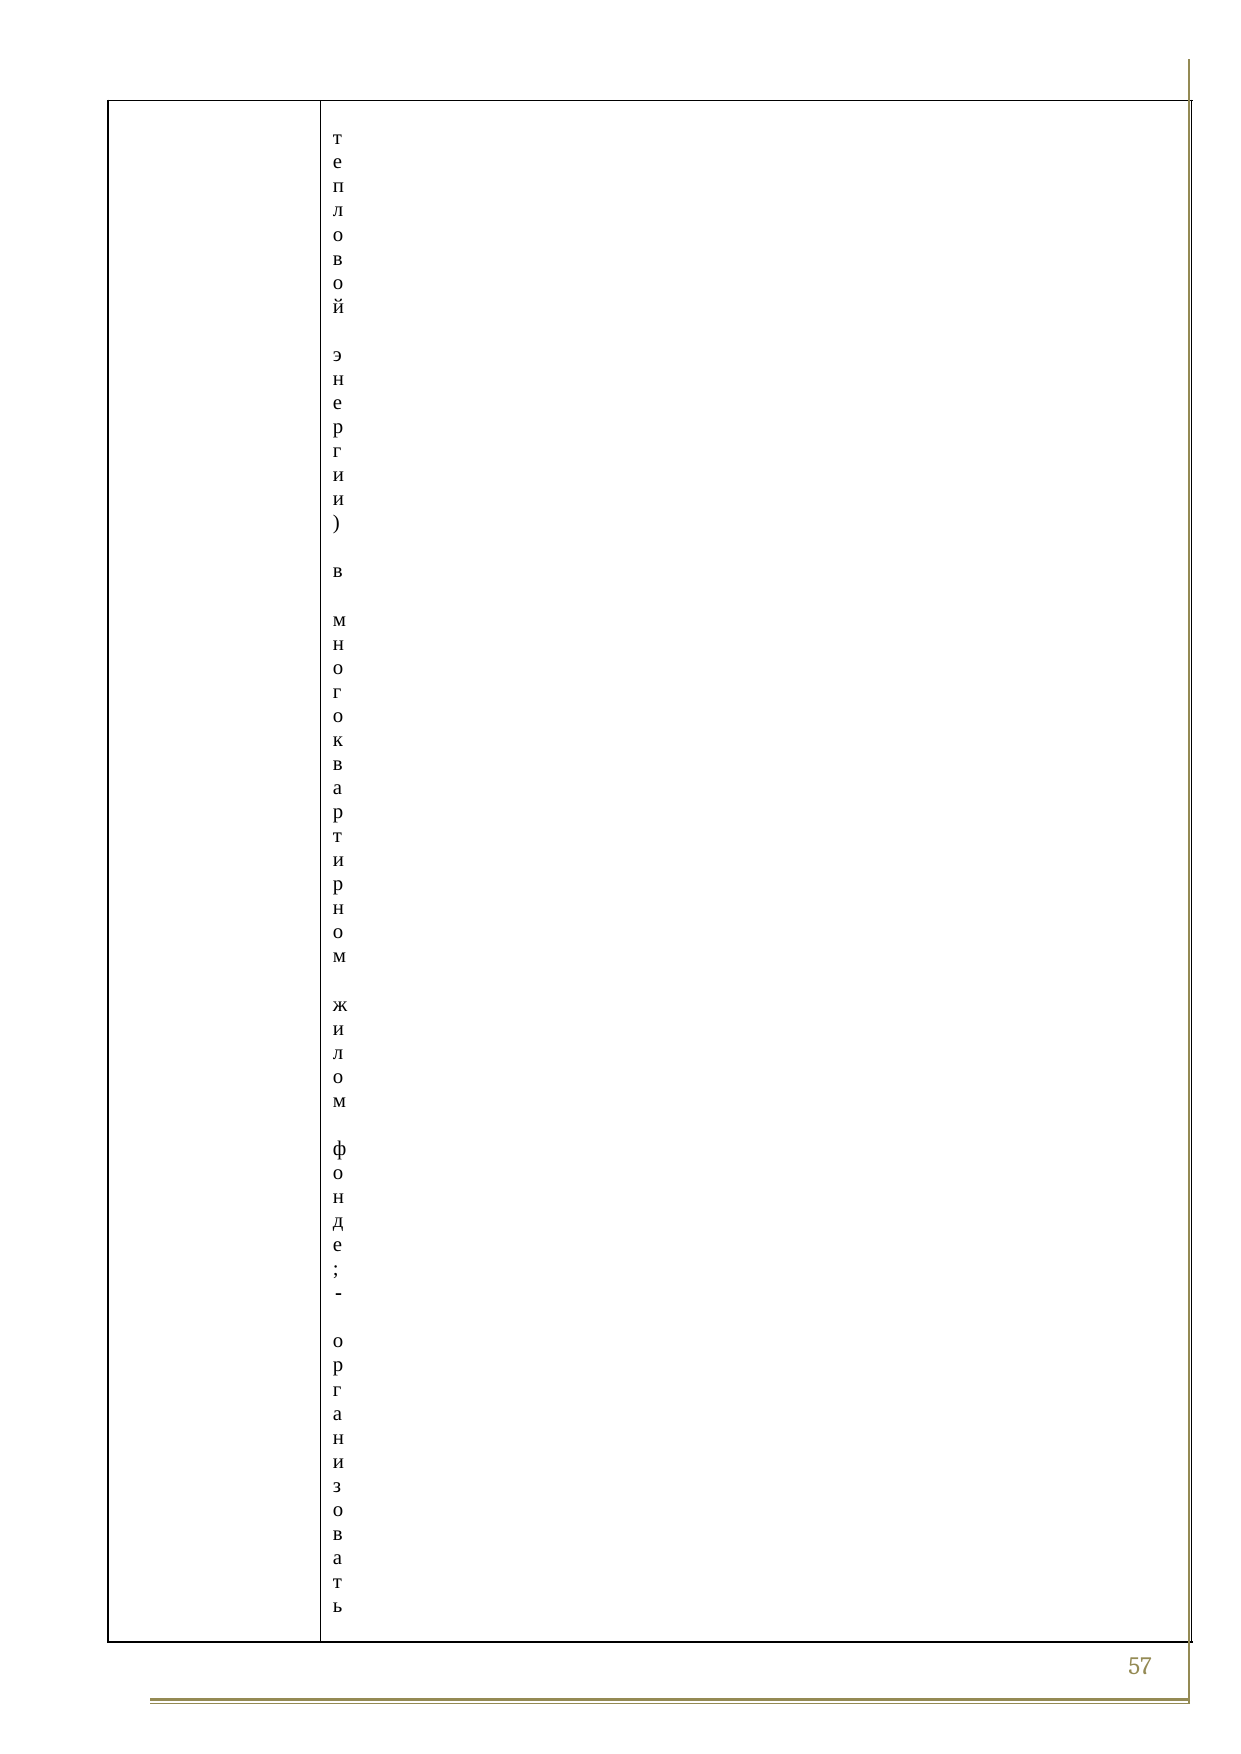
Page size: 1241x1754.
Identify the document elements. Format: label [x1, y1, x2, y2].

table_cell [109, 101, 320, 1641]
table_cell [321, 101, 1188, 1641]
